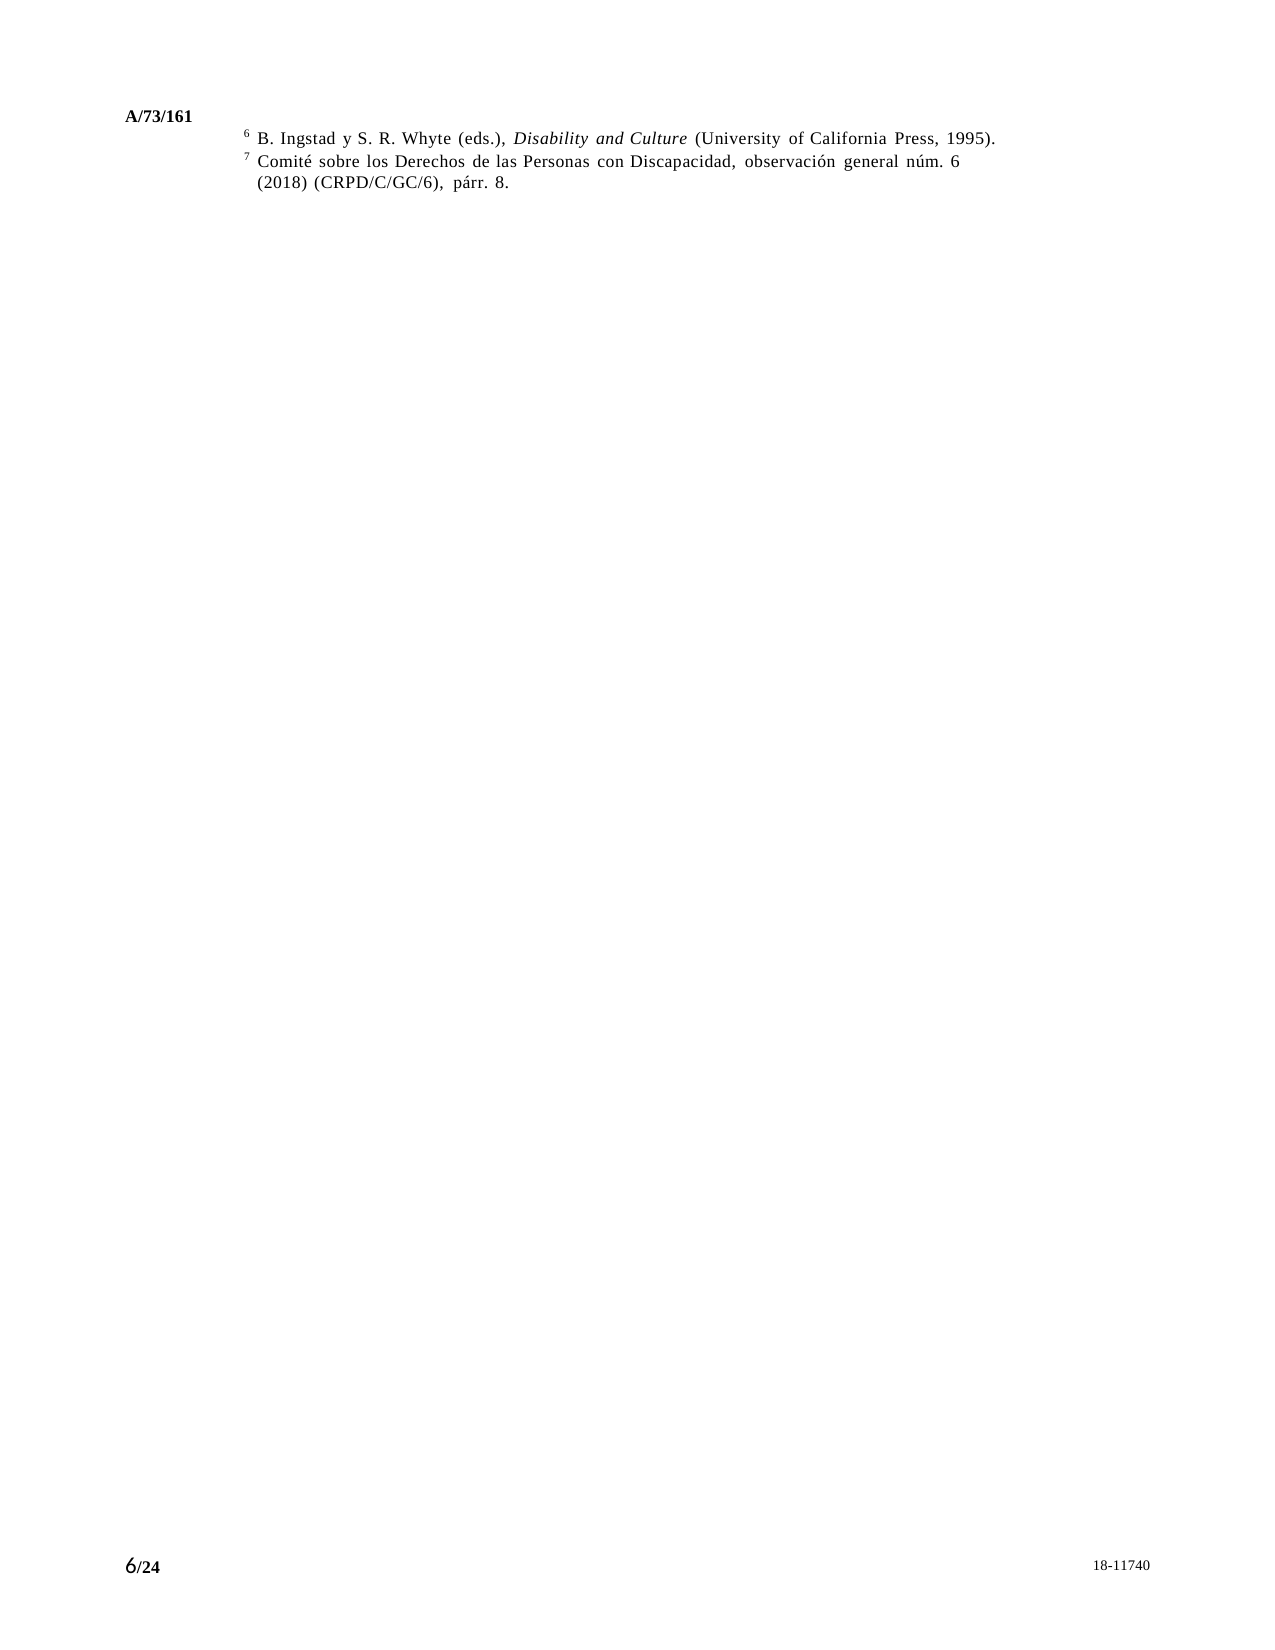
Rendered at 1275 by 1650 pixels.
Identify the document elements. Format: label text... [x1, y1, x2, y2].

text 6 B. Ingstad y S. R. Whyte (eds.), Disability and Culture (University of California Press, 1995). [244, 126, 1164, 148]
text 7 Comité sobre los Derechos de las Personas con Discapacidad, observación general núm. 6 (2018) (CRPD/C/GC/6), párr. 8. [244, 149, 968, 192]
